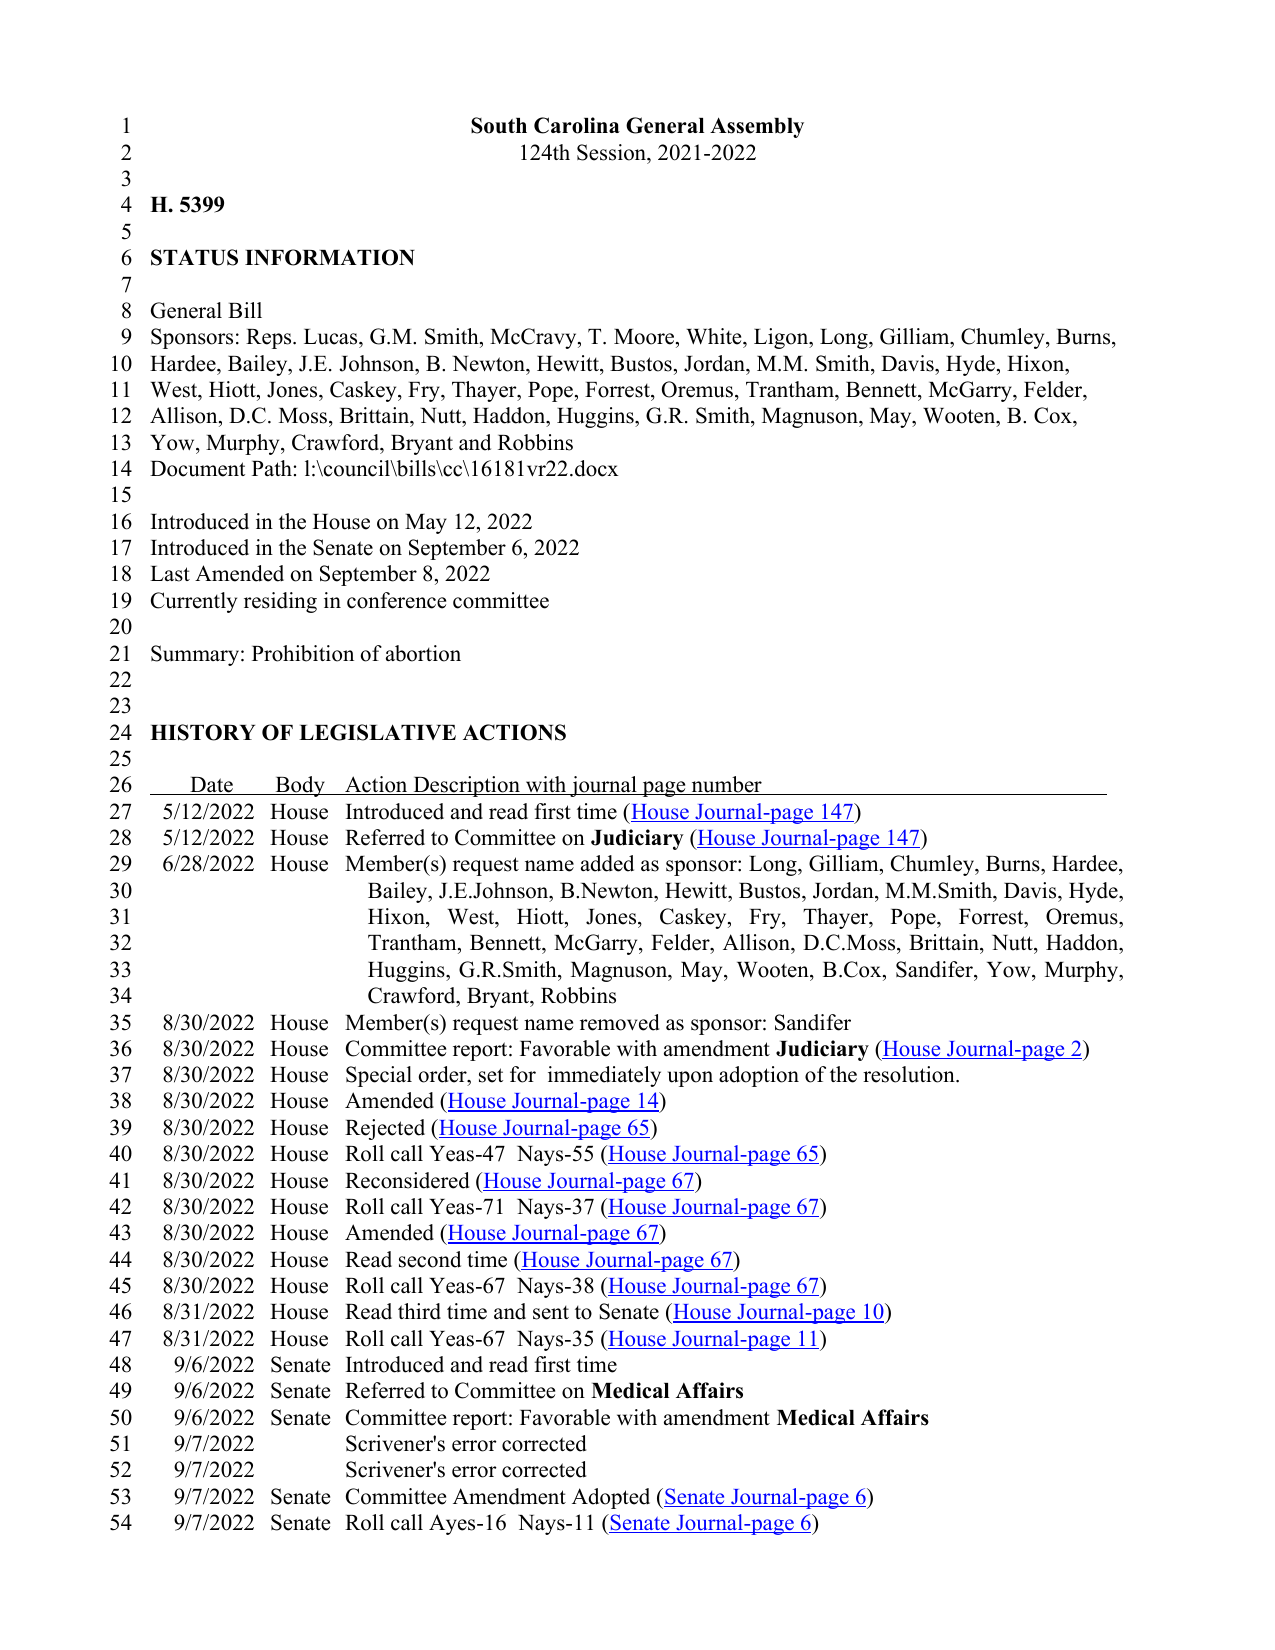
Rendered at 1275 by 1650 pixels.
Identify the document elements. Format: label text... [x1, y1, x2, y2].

text H. 5399 [150, 192, 1125, 218]
text South Carolina General Assembly [150, 112, 1125, 139]
text 9/6/2022 Senate Introduced and read first time [150, 1351, 1125, 1377]
text 8/31/2022 House Read third time and sent to Senate (House Journal-page 10) [150, 1298, 1125, 1325]
text Currently residing in conference committee [150, 587, 1125, 613]
text 8/30/2022 House Committee report: Favorable with amendment Judiciary (House Journal-page 2) [150, 1035, 1125, 1061]
text Last Amended on September 8, 2022 [150, 561, 1125, 587]
text 8/30/2022 House Amended (House Journal-page 14) [150, 1088, 1125, 1114]
text 9/7/2022 Scrivener's error corrected [150, 1430, 1125, 1457]
text HISTORY OF LEGISLATIVE ACTIONS [150, 719, 1125, 745]
text 5/12/2022 House Introduced and read first time (House Journal-page 147) [150, 798, 1125, 824]
text 8/30/2022 House Member(s) request name removed as sponsor: Sandifer [150, 1008, 1125, 1035]
text 9/6/2022 Senate Committee report: Favorable with amendment Medical Affairs [150, 1404, 1125, 1430]
text 124th Session, 2021-2022 [150, 139, 1125, 165]
text Summary: Prohibition of abortion [150, 639, 1125, 666]
text 8/30/2022 House Special order, set for immediately upon adoption of the resolution. [150, 1061, 1125, 1088]
text Sponsors: Reps. Lucas, G.M. Smith, McCravy, T. Moore, White, Ligon, Long, Gilliam, Chumley, Burns, Hardee, Bailey, J.E. Johnson, B. Newton, Hewitt, Bustos, Jordan, M.M. Smith, Davis, Hyde, Hixon, West, Hiott, Jones, Caskey, Fry, Thayer, Pope, Forrest, Oremus, Trantham, Bennett, McGarry, Felder, Allison, D.C. Moss, Brittain, Nutt, Haddon, Huggins, G.R. Smith, Magnuson, May, Wooten, B. Cox, Yow, Murphy, Crawford, Bryant and Robbins [150, 323, 1125, 455]
text 8/31/2022 House Roll call Yeas-67 Nays-35 (House Journal-page 11) [150, 1325, 1125, 1351]
text 8/30/2022 House Reconsidered (House Journal-page 67) [150, 1167, 1125, 1193]
text Date Body Action Description with journal page number [150, 771, 1125, 798]
text 8/30/2022 House Amended (House Journal-page 67) [150, 1219, 1125, 1246]
text Introduced in the Senate on September 6, 2022 [150, 534, 1125, 561]
text 9/7/2022 Senate Roll call Ayes-16 Nays-11 (Senate Journal-page 6) [150, 1509, 1125, 1536]
text 9/6/2022 Senate Referred to Committee on Medical Affairs [150, 1377, 1125, 1404]
text 9/7/2022 Scrivener's error corrected [150, 1457, 1125, 1483]
text 8/30/2022 House Rejected (House Journal-page 65) [150, 1114, 1125, 1140]
text STATUS INFORMATION [150, 244, 1125, 271]
text 8/30/2022 House Read second time (House Journal-page 67) [150, 1246, 1125, 1272]
text General Bill [150, 297, 1125, 323]
text 9/7/2022 Senate Committee Amendment Adopted (Senate Journal-page 6) [150, 1483, 1125, 1509]
text 8/30/2022 House Roll call Yeas-67 Nays-38 (House Journal-page 67) [150, 1272, 1125, 1298]
text 6/28/2022 House Member(s) request name added as sponsor: Long, Gilliam, Chumley, Burns, Hardee, Bailey, J.E.Johnson, B.Newton, Hewitt, Bustos, Jordan, M.M.Smith, Davis, Hyde, Hixon, West, Hiott, Jones, Caskey, Fry, Thayer, Pope, Forrest, Oremus, Trantham, Bennett, McGarry, Felder, Allison, D.C.Moss, Brittain, Nutt, Haddon, Huggins, G.R.Smith, Magnuson, May, Wooten, B.Cox, Sandifer, Yow, Murphy, Crawford, Bryant, Robbins [150, 850, 1125, 1008]
text Introduced in the House on May 12, 2022 [150, 508, 1125, 534]
text 8/30/2022 House Roll call Yeas-71 Nays-37 (House Journal-page 67) [150, 1193, 1125, 1219]
text 8/30/2022 House Roll call Yeas-47 Nays-55 (House Journal-page 65) [150, 1140, 1125, 1167]
text 5/12/2022 House Referred to Committee on Judiciary (House Journal-page 147) [150, 824, 1125, 850]
text Document Path: l:\council\bills\cc\16181vr22.docx [150, 455, 1125, 481]
